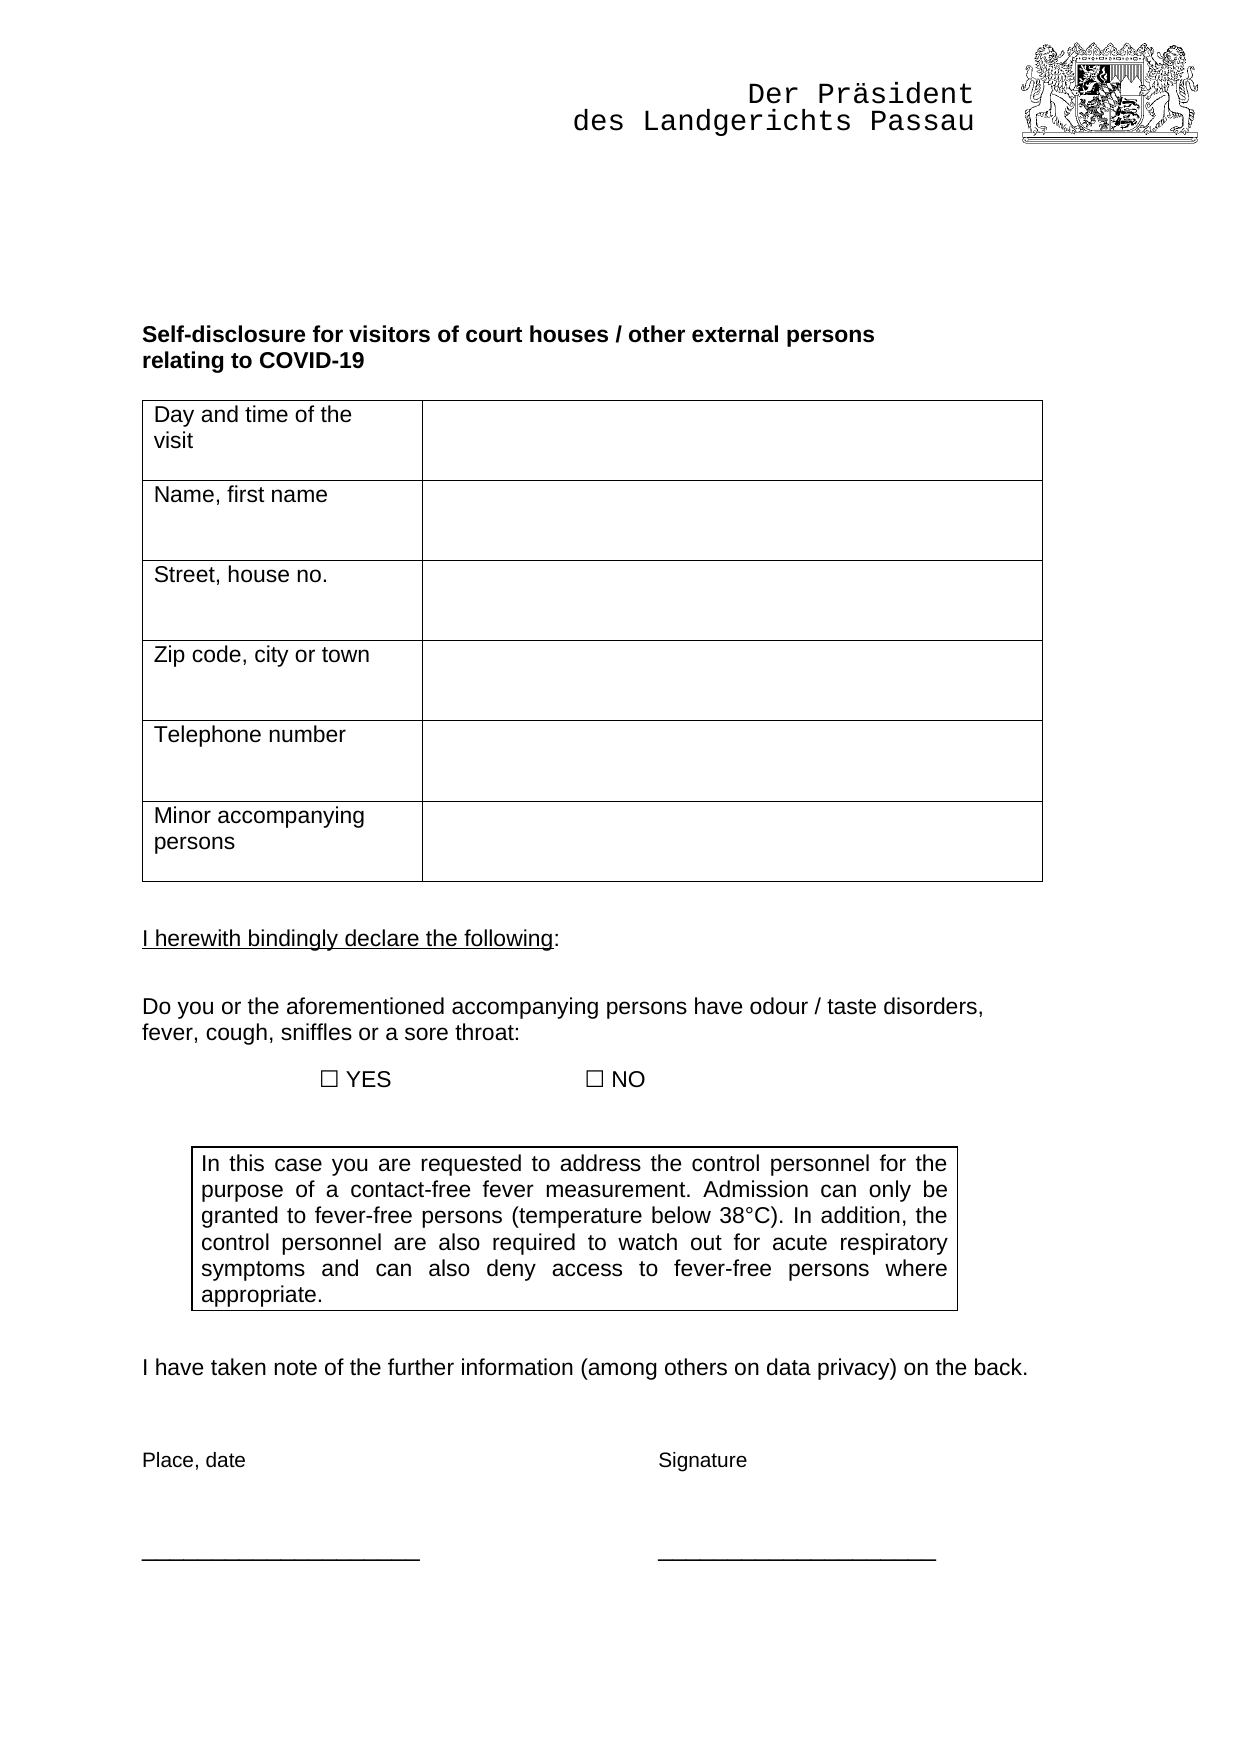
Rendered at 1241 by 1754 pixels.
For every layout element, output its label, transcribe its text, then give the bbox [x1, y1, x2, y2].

text Do you or the aforementioned accompanying persons have odour / taste disorders, fever, cough, sniffles or a sore throat: [142, 993, 1037, 1046]
text ____________________ ____________________ [142, 1533, 1037, 1562]
table_cell Name, first name [143, 481, 422, 560]
table_header Day and time of the visit [143, 401, 422, 480]
text Self-disclosure for visitors of court houses / other external persons [142, 321, 974, 347]
text relating to COVID-19 [142, 347, 974, 374]
text I herewith bindingly declare the following: [142, 925, 974, 951]
text ☐ YES ☐ NO [245, 1062, 1037, 1094]
table_cell Zip code, city or town [143, 641, 422, 720]
table_cell [423, 481, 1042, 560]
text I have taken note of the further information (among others on data privacy) on the back. [142, 1354, 1037, 1380]
table_cell Minor accompanying persons [143, 802, 422, 881]
table_cell [423, 641, 1042, 720]
table_cell Street, house no. [143, 561, 422, 640]
table_cell [423, 802, 1042, 881]
table_cell [423, 561, 1042, 640]
text In this case you are requested to address the control personnel for the purpose of a contact-free fever measurement. Admission can only be granted to fever-free persons (temperature below 38°C). In addition, the control personnel are also required to watch out for acute respiratory symptoms and can also deny access to fever-free persons where appropriate. [193, 1148, 957, 1310]
picture [1018, 41, 1202, 145]
text Place, date Signature [142, 1447, 1037, 1471]
table_cell [423, 721, 1042, 801]
table_header [423, 401, 1042, 480]
table_cell Telephone number [143, 721, 422, 801]
